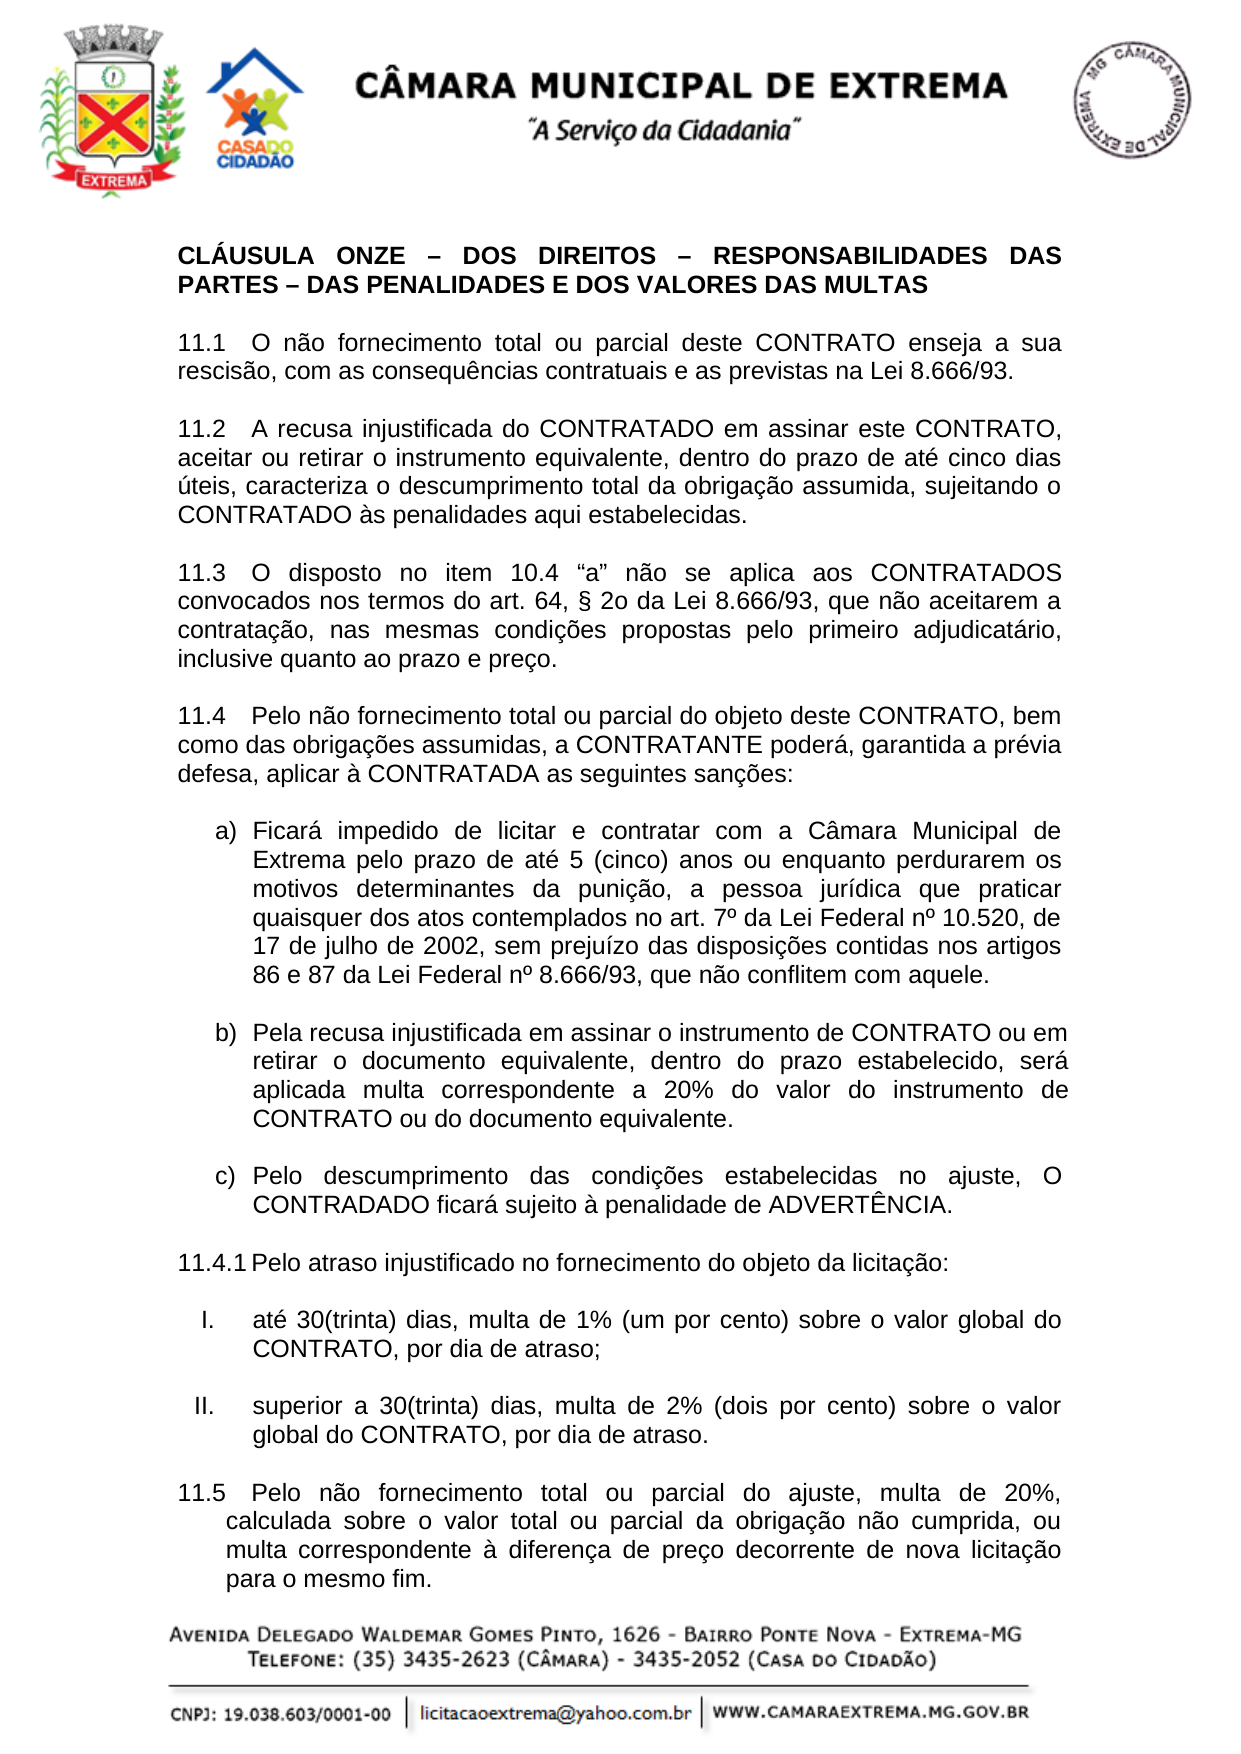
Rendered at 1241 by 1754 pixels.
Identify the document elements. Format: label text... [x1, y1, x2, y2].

list O não fornecimento total ou parcial deste CONTRATO enseja a sua rescisão, com as consequências contratuais e as previstas na Lei 8.666/93. [177, 328, 1063, 385]
list Pela recusa injustificada em assinar o instrumento de CONTRATO ou em retirar o documento equivalente, dentro do prazo estabelecido, será aplicada multa correspondente a 20% do valor do instrumento de CONTRATO ou do documento equivalente. [215, 1018, 1069, 1133]
list Pelo atraso injustificado no fornecimento do objeto da licitação: [177, 1248, 1063, 1276]
list Pelo não fornecimento total ou parcial do objeto deste CONTRATO, bem como das obrigações assumidas, a CONTRATANTE poderá, garantida a prévia defesa, aplicar à CONTRATADA as seguintes sanções: [177, 701, 1063, 788]
list Ficará impedido de licitar e contratar com a Câmara Municipal de Extrema pelo prazo de até 5 (cinco) anos ou enquanto perdurarem os motivos determinantes da punição, a pessoa jurídica que praticar quaisquer dos atos contemplados no art. 7º da Lei Federal nº 10.520, de 17 de julho de 2002, sem prejuízo das disposições contidas nos artigos 86 e 87 da Lei Federal nº 8.666/93, que não conflitem com aquele. [215, 816, 1063, 989]
list Pelo não fornecimento total ou parcial do ajuste, multa de 20%, calculada sobre o valor total ou parcial da obrigação não cumprida, ou multa correspondente à diferença de preço decorrente de nova licitação para o mesmo fim. [177, 1478, 1063, 1593]
list Pelo descumprimento das condições estabelecidas no ajuste, O CONTRADADO ficará sujeito à penalidade de ADVERTÊNCIA. [215, 1161, 1063, 1219]
list até 30(trinta) dias, multa de 1% (um por cento) sobre o valor global do CONTRATO, por dia de atraso; [215, 1305, 1063, 1363]
list A recusa injustificada do CONTRATADO em assinar este CONTRATO, aceitar ou retirar o instrumento equivalente, dentro do prazo de até cinco dias úteis, caracteriza o descumprimento total da obrigação assumida, sujeitando o CONTRATADO às penalidades aqui estabelecidas. [177, 414, 1063, 529]
text CLÁUSULA ONZE – DOS DIREITOS – RESPONSABILIDADES DAS PARTES – DAS PENALIDADES E DOS VALORES DAS MULTAS [177, 241, 1063, 299]
list superior a 30(trinta) dias, multa de 2% (dois por cento) sobre o valor global do CONTRATO, por dia de atraso. [215, 1391, 1063, 1449]
list O disposto no item 10.4 “a” não se aplica aos CONTRATADOS convocados nos termos do art. 64, § 2o da Lei 8.666/93, que não aceitarem a contratação, nas mesmas condições propostas pelo primeiro adjudicatário, inclusive quanto ao prazo e preço. [177, 558, 1063, 673]
picture [0, 0, 1240, 213]
picture [0, 1598, 1240, 1754]
